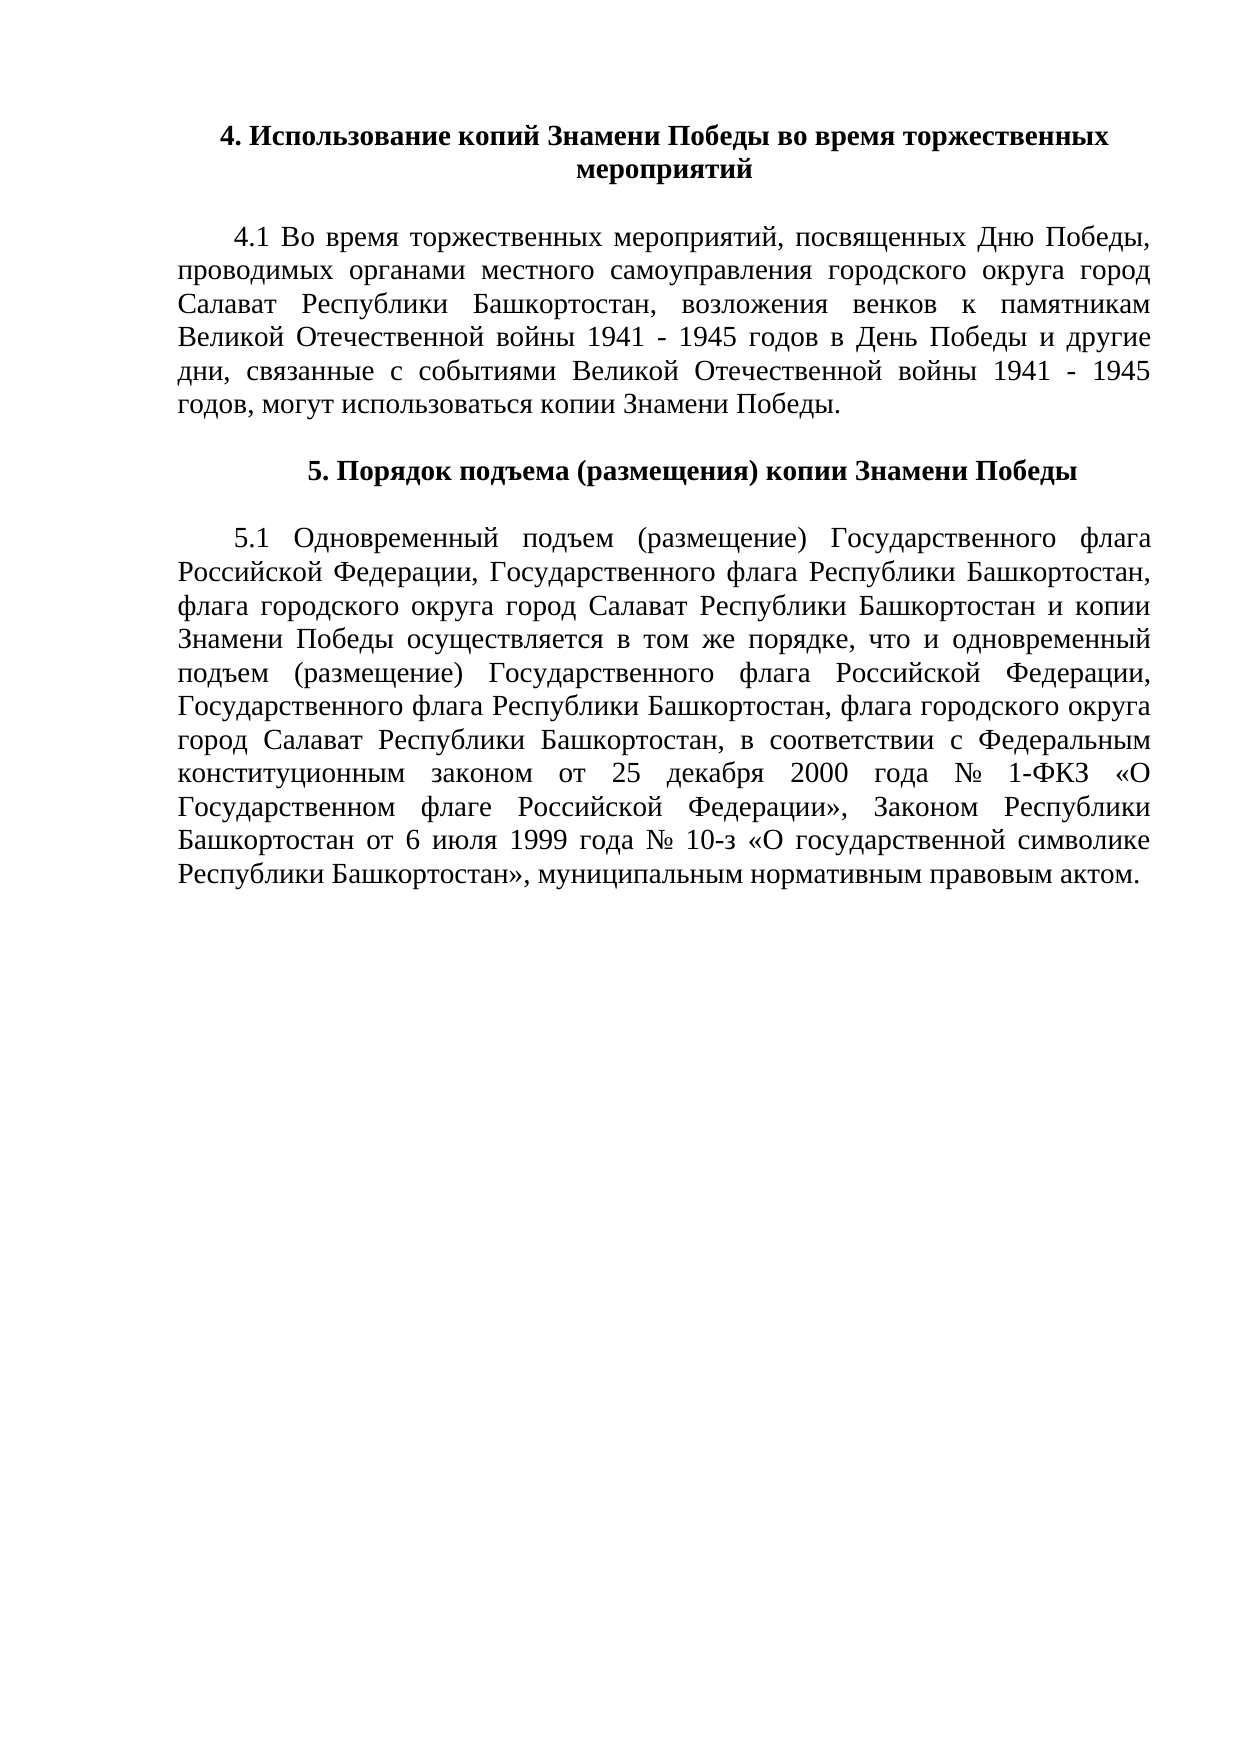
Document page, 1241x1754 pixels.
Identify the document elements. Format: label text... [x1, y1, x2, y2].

text 4.1 Во время торжественных мероприятий, посвященных Дню Победы, проводимых органами местного самоуправления городского округа город Салават Республики Башкортостан, возложения венков к памятникам Великой Отечественной войны 1941 - 1945 годов в День Победы и другие дни, связанные с событиями Великой Отечественной войны 1941 - 1945 годов, могут использоваться копии Знамени Победы. [177, 219, 1152, 420]
text 5.1 Одновременный подъем (размещение) Государственного флага Российской Федерации, Государственного флага Республики Башкортостан, флага городского округа город Салават Республики Башкортостан и копии Знамени Победы осуществляется в том же порядке, что и одновременный подъем (размещение) Государственного флага Российской Федерации, Государственного флага Республики Башкортостан, флага городского округа город Салават Республики Башкортостан, в соответствии с Федеральным конституционным законом от 25 декабря 2000 года № 1-ФКЗ «О Государственном флаге Российской Федерации», Законом Республики Башкортостан от 6 июля 1999 года № 10-з «О государственной символике Республики Башкортостан», муниципальным нормативным правовым актом. [177, 521, 1152, 889]
text 5. Порядок подъема (размещения) копии Знамени Победы [177, 453, 1152, 487]
text 4. Использование копий Знамени Победы во время торжественных мероприятий [177, 118, 1152, 185]
